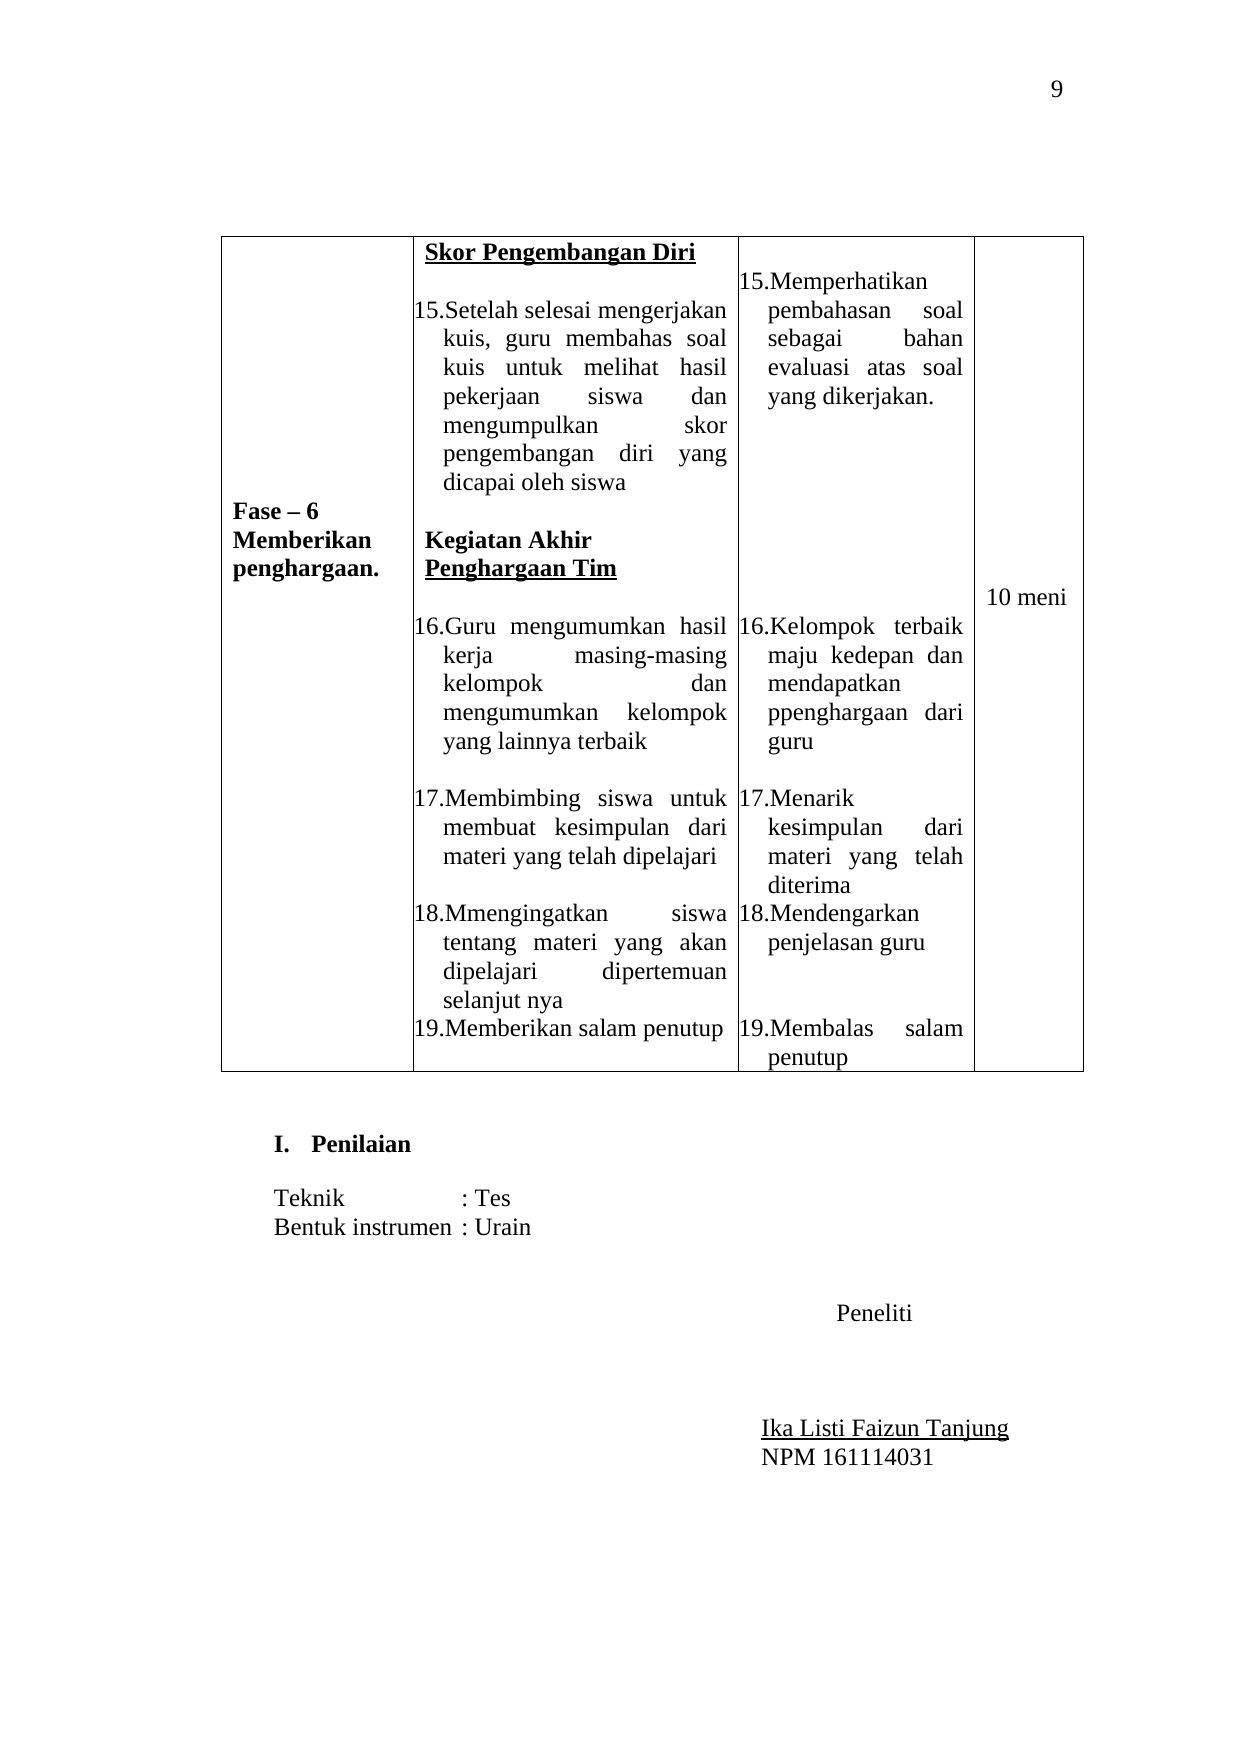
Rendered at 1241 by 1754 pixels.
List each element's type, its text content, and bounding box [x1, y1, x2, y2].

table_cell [975, 237, 1083, 1071]
list Penilaian [274, 1129, 1063, 1158]
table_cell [414, 237, 738, 1071]
list Peneliti [311, 1298, 1063, 1327]
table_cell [739, 237, 974, 1071]
text Bentuk instrumen : Urain [236, 1212, 1063, 1241]
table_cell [222, 237, 413, 1071]
list NPM 161114031 [686, 1442, 1063, 1471]
list Ika Listi Faizun Tanjung [311, 1413, 1063, 1442]
text Teknik : Tes [236, 1183, 1063, 1212]
